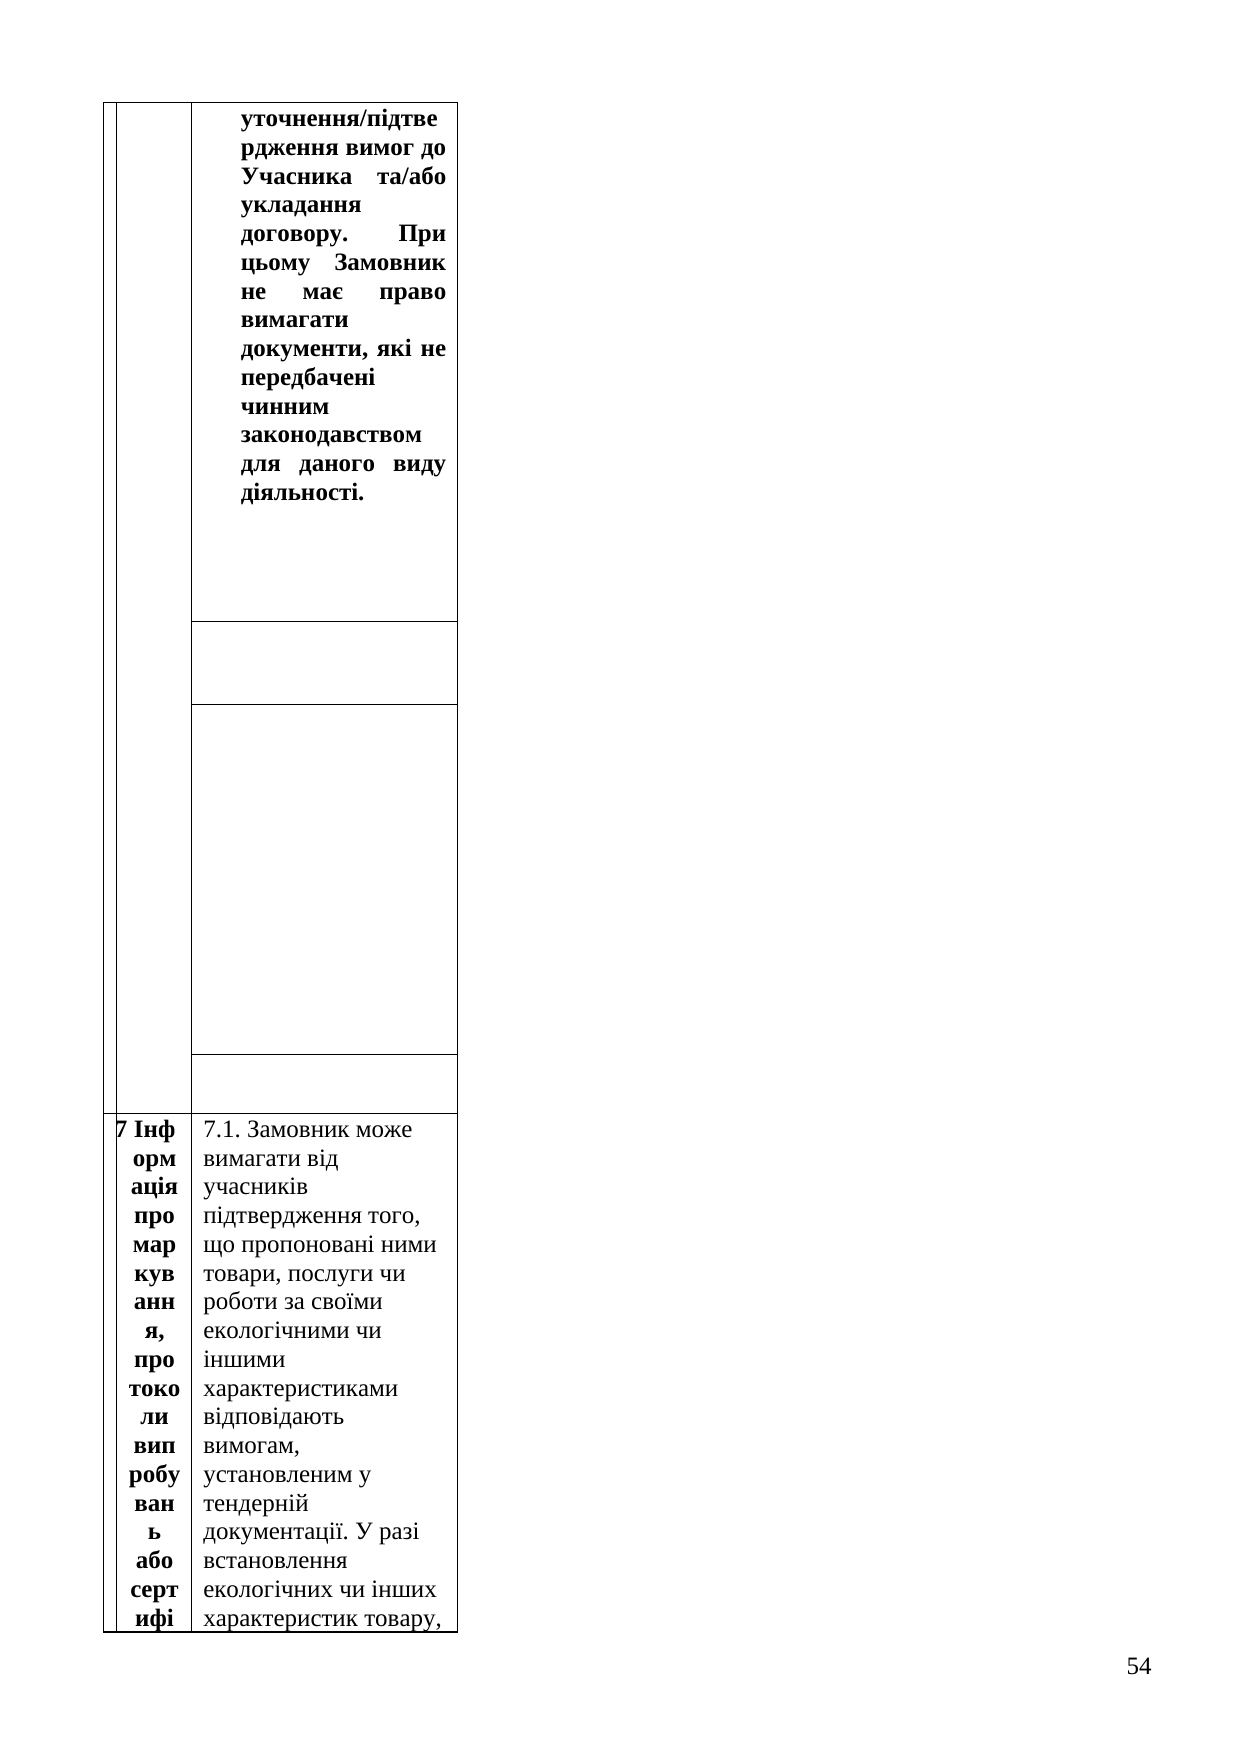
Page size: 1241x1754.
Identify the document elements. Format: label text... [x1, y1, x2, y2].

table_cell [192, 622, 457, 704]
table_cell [117, 1114, 191, 1631]
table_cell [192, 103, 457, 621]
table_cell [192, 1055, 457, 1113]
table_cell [117, 103, 191, 1113]
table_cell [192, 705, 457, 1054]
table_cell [192, 1114, 457, 1631]
